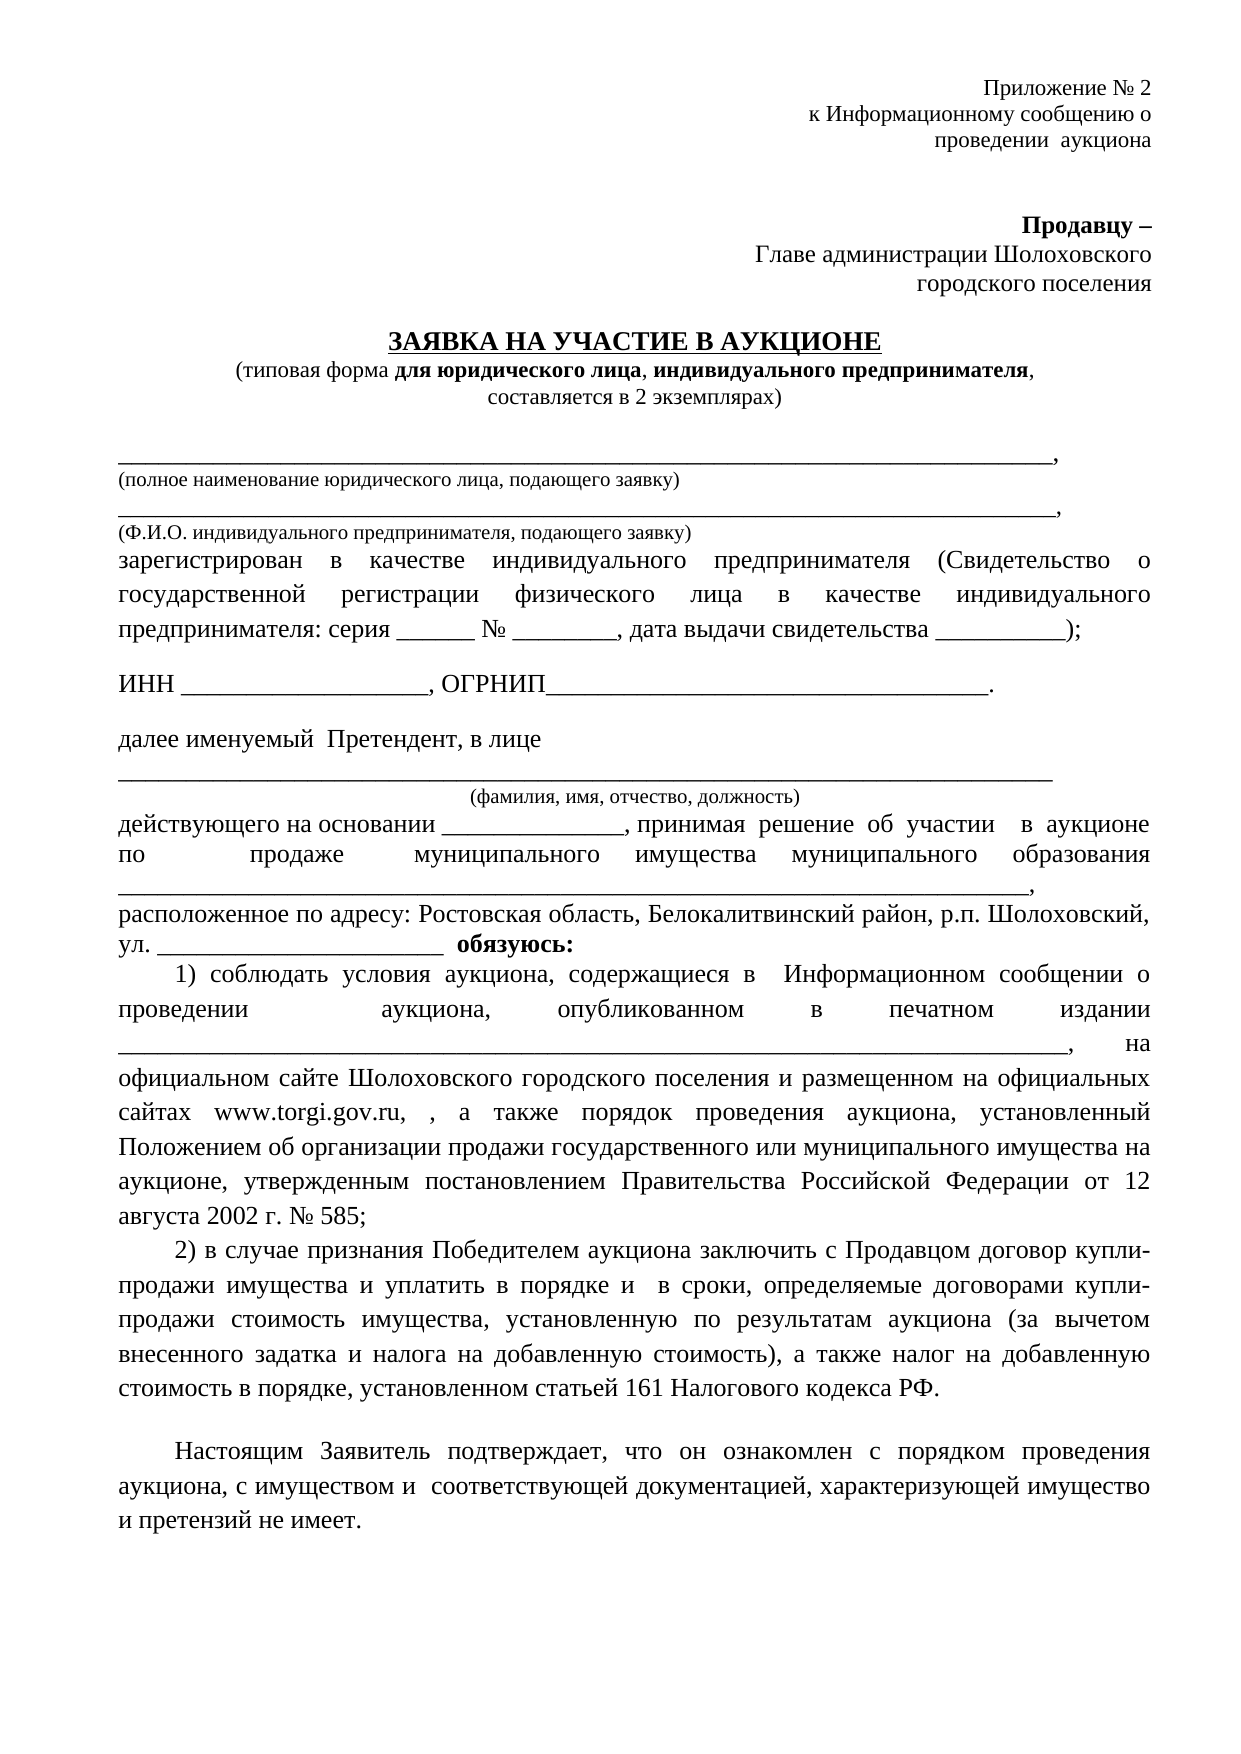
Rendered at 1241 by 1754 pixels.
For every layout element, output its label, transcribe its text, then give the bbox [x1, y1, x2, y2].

text ___________________________________________________________________________, [118, 491, 1152, 519]
text далее именуемый Претендент, в лице _____________________________________________________________________ [118, 723, 1152, 784]
text (фамилия, имя, отчество, должность) [118, 784, 1152, 808]
text Настоящим Заявитель подтверждает, что он ознакомлен с порядком проведения аукциона, с имуществом и соответствующей документацией, характеризующей имущество и претензий не имеет. [118, 1435, 1152, 1534]
text городского поселения [591, 268, 1152, 297]
text Главе администрации Шолоховского [591, 239, 1152, 268]
text 2) в случае признания Победителем аукциона заключить с Продавцом договор купли-продажи имущества и уплатить в порядке и в сроки, определяемые договорами купли-продажи стоимость имущества, установленную по результатам аукциона (за вычетом внесенного задатка и налога на добавленную стоимость), а также налог на добавленную стоимость в порядке, установленном статьей 161 Налогового кодекса РФ. [118, 1234, 1152, 1402]
text зарегистрирован в качестве индивидуального предпринимателя (Свидетельство о государственной регистрации физического лица в качестве индивидуального предпринимателя: серия ______ № ________, дата выдачи свидетельства __________); [118, 544, 1152, 643]
text (полное наименование юридического лица, подающего заявку) [118, 467, 1152, 491]
text _____________________________________________________________________, [118, 436, 1152, 467]
text к Информационному сообщению о проведении аукциона [723, 100, 1152, 153]
text ЗАЯВКА НА УЧАСТИЕ В АУКЦИОНЕ [118, 325, 1152, 357]
text ИНН ___________________, ОГРНИП__________________________________. [118, 668, 1152, 698]
text Приложение № 2 [723, 74, 1152, 100]
text действующего на основании ______________, принимая решение об участии в аукционе по продаже муниципального имущества муниципального образования ______________________________________________________________________, расположенное по адресу: Ростовская область, Белокалитвинский район, р.п. Шолоховский, ул. ______________________ обязуюсь: [118, 808, 1152, 958]
text Продавцу – [591, 210, 1152, 239]
text 1) соблюдать условия аукциона, содержащиеся в Информационном сообщении о проведении аукциона, опубликованном в печатном издании _________________________________________________________________________, на официальном сайте Шолоховского городского поселения и размещенном на официальных сайтах www.torgi.gov.ru, , а также порядок проведения аукциона, установленный Положением об организации продажи государственного или муниципального имущества на аукционе, утвержденным постановлением Правительства Российской Федерации от 12 августа 2002 г. № 585; [118, 958, 1152, 1230]
text (Ф.И.О. индивидуального предпринимателя, подающего заявку) [118, 519, 1152, 544]
text составляется в 2 экземплярах) [118, 383, 1152, 409]
text (типовая форма для юридического лица, индивидуального предпринимателя, [118, 357, 1152, 383]
